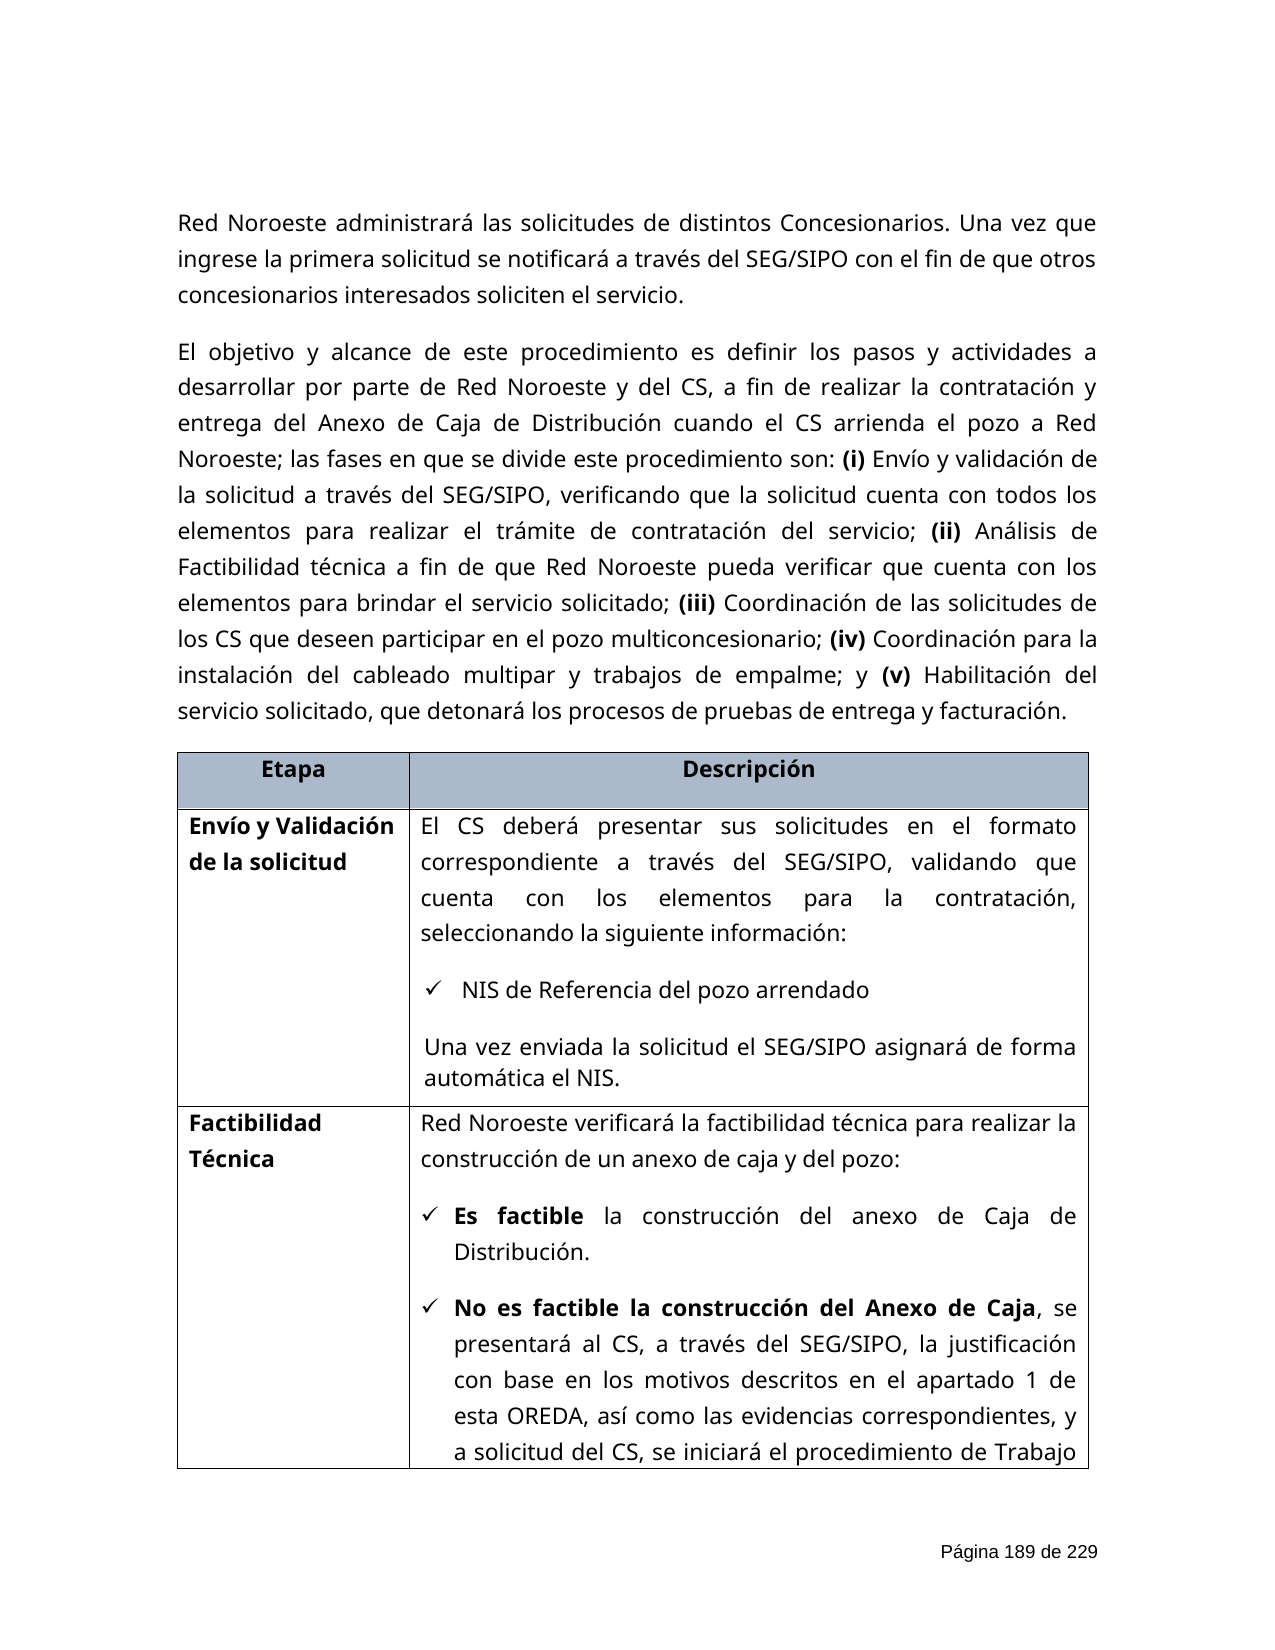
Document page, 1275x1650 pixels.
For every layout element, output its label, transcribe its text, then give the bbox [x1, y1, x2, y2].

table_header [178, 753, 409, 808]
text El objetivo y alcance de este procedimiento es definir los pasos y actividades a desarrollar por parte de Red Noroeste y del CS, a fin de realizar la contratación y entrega del Anexo de Caja de Distribución cuando el CS arrienda el pozo a Red Noroeste; las fases en que se divide este procedimiento son: (i) Envío y validación de la solicitud a través del SEG/SIPO, verificando que la solicitud cuenta con todos los elementos para realizar el trámite de contratación del servicio; (ii) Análisis de Factibilidad técnica a fin de que Red Noroeste pueda verificar que cuenta con los elementos para brindar el servicio solicitado; (iii) Coordinación de las solicitudes de los CS que deseen participar en el pozo multiconcesionario; (iv) Coordinación para la instalación del cableado multipar y trabajos de empalme; y (v) Habilitación del servicio solicitado, que detonará los procesos de pruebas de entrega y facturación. [177, 335, 1098, 726]
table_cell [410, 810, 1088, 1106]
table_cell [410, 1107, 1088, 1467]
text Red Noroeste administrará las solicitudes de distintos Concesionarios. Una vez que ingrese la primera solicitud se notificará a través del SEG/SIPO con el fin de que otros concesionarios interesados soliciten el servicio. [177, 207, 1098, 310]
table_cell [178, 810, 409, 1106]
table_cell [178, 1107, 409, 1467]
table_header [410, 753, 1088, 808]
